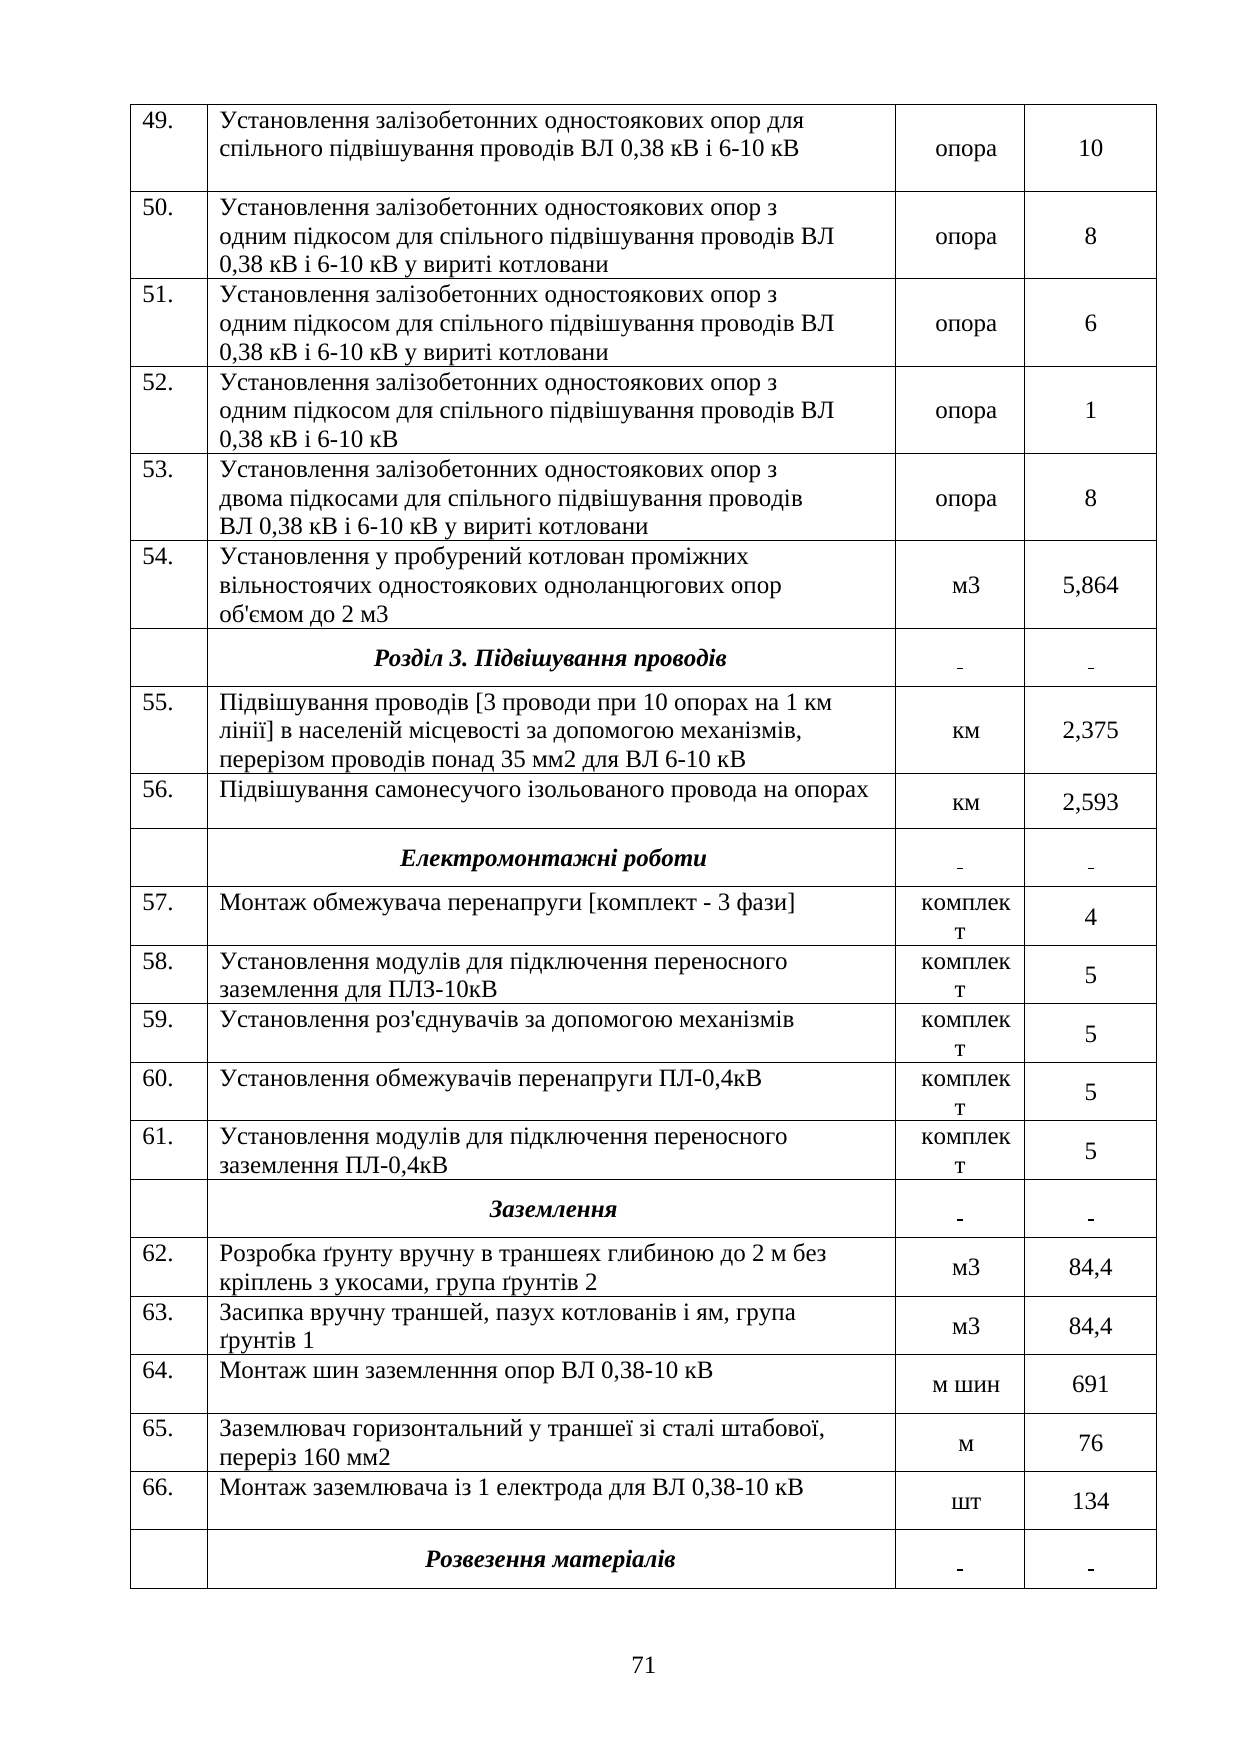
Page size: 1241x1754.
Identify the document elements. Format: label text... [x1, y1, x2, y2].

table_cell 8 [1025, 454, 1156, 540]
table_cell [131, 687, 207, 773]
table_cell 5,864 [1025, 541, 1156, 627]
table_cell [1025, 829, 1156, 886]
table_cell Електромонтажні роботи [208, 829, 895, 886]
table_cell 84,4 [1025, 1297, 1156, 1354]
table_cell Роздiл 3. Підвішування проводів [208, 629, 895, 686]
table_cell 2,375 [1025, 687, 1156, 773]
table_cell [131, 1063, 207, 1120]
table_cell м3 [896, 541, 1024, 627]
table_cell опоpа [896, 192, 1024, 278]
table_cell 84,4 [1025, 1238, 1156, 1296]
table_cell опоpа [896, 279, 1024, 366]
table_cell [131, 192, 207, 278]
table_cell [131, 1004, 207, 1062]
table_cell 5 [1025, 946, 1156, 1003]
table_cell комплект [896, 1063, 1024, 1120]
table_cell Установлення залізобетонних одностоякових опор для спільного підвішування проводів ВЛ 0,38 кВ і 6-10 кВ [208, 105, 895, 191]
table_cell км [896, 687, 1024, 773]
table_cell [896, 1530, 1024, 1587]
table_cell комплект [896, 1004, 1024, 1062]
table_cell опоpа [896, 105, 1024, 191]
table_cell Установлення залiзобетонних одностоякових опор з одним пiдкосом для спiльного пiдвiшування проводiв ВЛ 0,38 кВ i 6-10 кВ у вириті котловани [208, 279, 895, 366]
table_cell Монтаж обмежувача перенапруги [комплект - 3 фази] [208, 887, 895, 945]
table_cell Монтаж шин заземленння опор ВЛ 0,38-10 кВ [208, 1355, 895, 1412]
table_cell [131, 367, 207, 453]
table_cell [131, 1355, 207, 1412]
table_cell Заземлення [208, 1180, 895, 1237]
table_cell Установлення роз'єднувачів за допомогою механізмів [208, 1004, 895, 1062]
table_cell 5 [1025, 1063, 1156, 1120]
table_cell Установлення залiзобетонних одностоякових опор з двома пiдкосами для спiльного пiдвiшування проводiв ВЛ 0,38 кВ i 6-10 кВ у вириті котловани [208, 454, 895, 540]
table_cell 8 [1025, 192, 1156, 278]
table_cell [1025, 629, 1156, 686]
table_cell [896, 829, 1024, 886]
table_cell [896, 1180, 1024, 1237]
table_cell Установлення обмежувачів перенапруги ПЛ-0,4кВ [208, 1063, 895, 1120]
table_cell [131, 946, 207, 1003]
table_cell [131, 454, 207, 540]
table_cell [131, 887, 207, 945]
table_cell Пiдвiшування самонесучого iзольованого провода на опорах [208, 774, 895, 828]
table_cell Заземлювач горизонтальний у траншеї зі сталі штабової, переріз 160 мм2 [208, 1414, 895, 1471]
table_cell [131, 279, 207, 366]
table_cell опоpа [896, 367, 1024, 453]
table_cell 76 [1025, 1414, 1156, 1471]
table_cell шт [896, 1472, 1024, 1529]
table_cell [131, 1472, 207, 1529]
table_cell 691 [1025, 1355, 1156, 1412]
table_cell км [896, 774, 1024, 828]
table_cell [131, 541, 207, 627]
table_cell комплект [896, 1121, 1024, 1179]
table_cell [131, 1180, 207, 1237]
table_cell Установлення залiзобетонних одностоякових опор з одним пiдкосом для спiльного пiдвiшування проводiв ВЛ 0,38 кВ i 6-10 кВ у вириті котловани [208, 192, 895, 278]
table_cell [131, 1414, 207, 1471]
table_cell 5 [1025, 1004, 1156, 1062]
table_cell [131, 829, 207, 886]
table_cell Монтаж заземлювача із 1 електрода для ВЛ 0,38-10 кВ [208, 1472, 895, 1529]
table_cell 134 [1025, 1472, 1156, 1529]
table_cell Підвішування проводів [3 проводи при 10 опорах на 1 км лінії] в населеній місцевості за допомогою механізмів, перерізом проводів понад 35 мм2 для ВЛ 6-10 кВ [208, 687, 895, 773]
table_cell Розробка ґрунту вручну в траншеях глибиною до 2 м без кріплень з укосами, група ґрунтів 2 [208, 1238, 895, 1296]
table_cell Установлення модулів для підключення переносного заземлення ПЛ-0,4кВ [208, 1121, 895, 1179]
table_cell 2,593 [1025, 774, 1156, 828]
table_cell Розвезення матеріалів [208, 1530, 895, 1587]
table_cell 10 [1025, 105, 1156, 191]
table_cell 1 [1025, 367, 1156, 453]
table_cell [131, 774, 207, 828]
table_cell [131, 629, 207, 686]
table_cell 6 [1025, 279, 1156, 366]
table_cell [131, 1238, 207, 1296]
table_cell Установлення у пробурений котлован проміжних вільностоячих одностоякових одноланцюгових опор об'ємом до 2 м3 [208, 541, 895, 627]
table_cell 5 [1025, 1121, 1156, 1179]
table_cell [131, 1297, 207, 1354]
table_cell м шин [896, 1355, 1024, 1412]
table_cell Установлення модулів для підключення переносного заземлення для ПЛЗ-10кВ [208, 946, 895, 1003]
table_cell [131, 105, 207, 191]
table_cell [896, 629, 1024, 686]
table_cell [1025, 1530, 1156, 1587]
table_cell 4 [1025, 887, 1156, 945]
table_cell м3 [896, 1238, 1024, 1296]
table_cell опоpа [896, 454, 1024, 540]
table_cell комплект [896, 946, 1024, 1003]
table_cell Засипка вручну траншей, пазух котлованів і ям, група ґрунтів 1 [208, 1297, 895, 1354]
table_cell м3 [896, 1297, 1024, 1354]
table_cell [131, 1121, 207, 1179]
table_cell м [896, 1414, 1024, 1471]
table_cell комплект [896, 887, 1024, 945]
table_cell [131, 1530, 207, 1587]
table_cell [1025, 1180, 1156, 1237]
table_cell Установлення залізобетонних одностоякових опор з одним підкосом для спільного підвішування проводів ВЛ 0,38 кВ і 6-10 кВ [208, 367, 895, 453]
